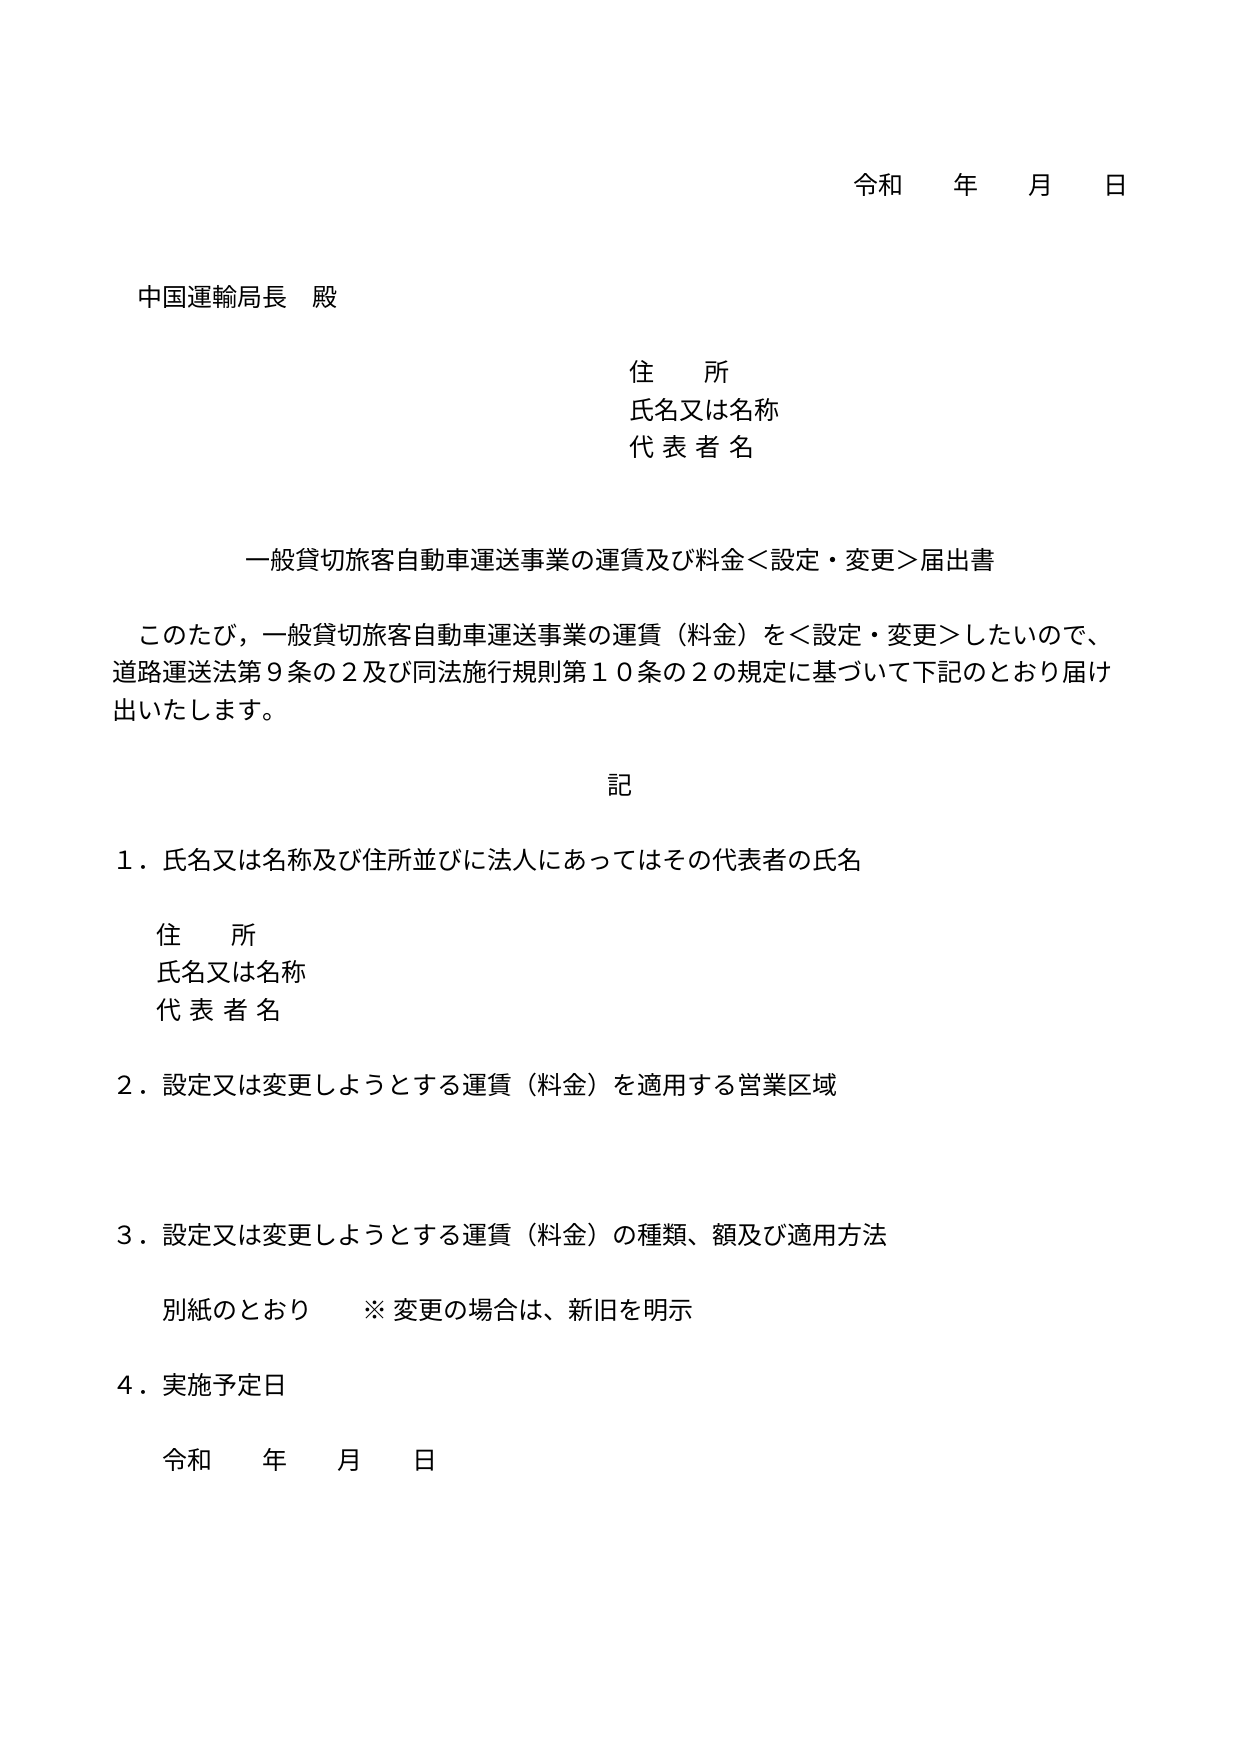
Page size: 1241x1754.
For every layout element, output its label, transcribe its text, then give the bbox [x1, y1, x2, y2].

text 中国運輸局長 殿 [112, 277, 1128, 314]
text 代表者名 [629, 427, 1128, 464]
text 代表者名 [156, 989, 1128, 1027]
text 令和 年 月 日 [112, 1439, 1128, 1477]
text 令和 年 月 日 [112, 164, 1128, 202]
text 記 [112, 764, 1128, 802]
text ３．設定又は変更しようとする運賃（料金）の種類、額及び適用方法 [112, 1214, 1128, 1252]
text 氏名又は名称 [157, 952, 1128, 989]
text ２．設定又は変更しようとする運賃（料金）を適用する営業区域 [112, 1064, 1128, 1102]
text 住所 [157, 914, 1128, 952]
text ４．実施予定日 [112, 1364, 1128, 1402]
text 別紙のとおり ※ 変更の場合は、新旧を明示 [112, 1289, 1128, 1327]
text 氏名又は名称 [629, 389, 1128, 427]
text １．氏名又は名称及び住所並びに法人にあってはその代表者の氏名 [112, 839, 1128, 877]
text このたび，一般貸切旅客自動車運送事業の運賃（料金）を＜設定・変更＞したいので、道路運送法第９条の２及び同法施行規則第１０条の２の規定に基づいて下記のとおり届け出いたします。 [112, 614, 1128, 727]
text 住所 [629, 352, 1128, 389]
text 一般貸切旅客自動車運送事業の運賃及び料金＜設定・変更＞届出書 [112, 539, 1128, 577]
